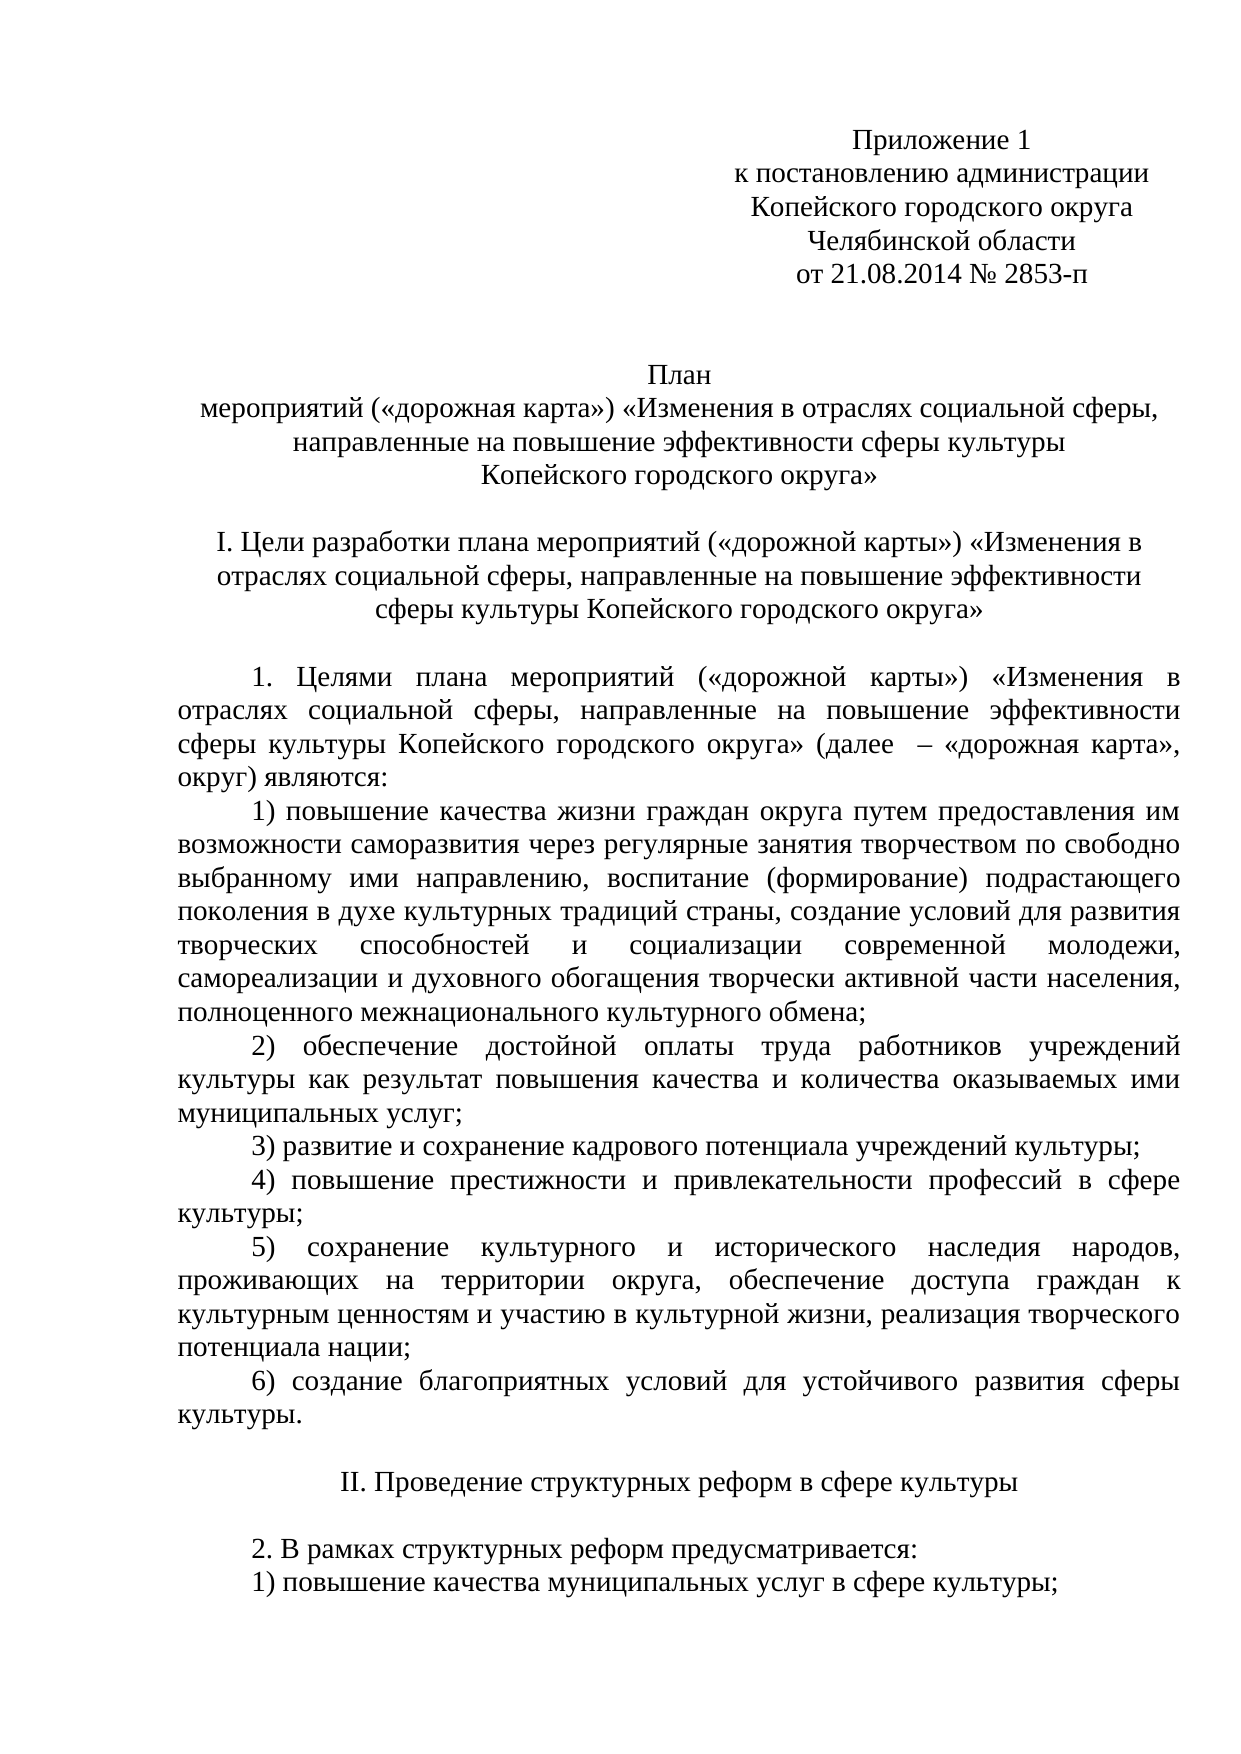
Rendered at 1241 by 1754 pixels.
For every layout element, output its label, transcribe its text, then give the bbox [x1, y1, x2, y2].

text Копейского городского округа [702, 189, 1181, 223]
text 6) создание благоприятных условий для устойчивого развития сферы культуры. [177, 1363, 1181, 1430]
text к постановлению администрации [702, 156, 1181, 189]
text План [177, 357, 1181, 390]
text мероприятий («дорожная карта») «Изменения в отраслях социальной сферы, направленные на повышение эффективности сферы культуры [177, 390, 1181, 457]
text Копейского городского округа» [177, 457, 1181, 491]
text II. Проведение структурных реформ в сфере культуры [177, 1464, 1181, 1497]
text от 21.08.2014 № 2853-п [702, 256, 1181, 290]
text Челябинской области [702, 223, 1181, 256]
text Приложение 1 [702, 122, 1181, 156]
text 1) повышение качества жизни граждан округа путем предоставления им возможности саморазвития через регулярные занятия творчеством по свободно выбранному ими направлению, воспитание (формирование) подрастающего поколения в духе культурных традиций страны, создание условий для развития творческих способностей и социализации современной молодежи, самореализации и духовного обогащения творчески активной части населения, полноценного межнационального культурного обмена; [177, 793, 1181, 1028]
text I. Цели разработки плана мероприятий («дорожной карты») «Изменения в отраслях социальной сферы, направленные на повышение эффективности сферы культуры Копейского городского округа» [177, 524, 1181, 625]
text 5) сохранение культурного и исторического наследия народов, проживающих на территории округа, обеспечение доступа граждан к культурным ценностям и участию в культурной жизни, реализация творческого потенциала нации; [177, 1229, 1181, 1363]
text 1. Целями плана мероприятий («дорожной карты») «Изменения в отраслях социальной сферы, направленные на повышение эффективности сферы культуры Копейского городского округа» (далее – «дорожная карта», округ) являются: [177, 659, 1181, 793]
text 2) обеспечение достойной оплаты труда работников учреждений культуры как результат повышения качества и количества оказываемых ими муниципальных услуг; [177, 1028, 1181, 1128]
text 1) повышение качества муниципальных услуг в сфере культуры; [177, 1564, 1181, 1598]
text 4) повышение престижности и привлекательности профессий в сфере культуры; [177, 1162, 1181, 1229]
text 2. В рамках структурных реформ предусматривается: [177, 1531, 1181, 1564]
text 3) развитие и сохранение кадрового потенциала учреждений культуры; [177, 1128, 1181, 1162]
